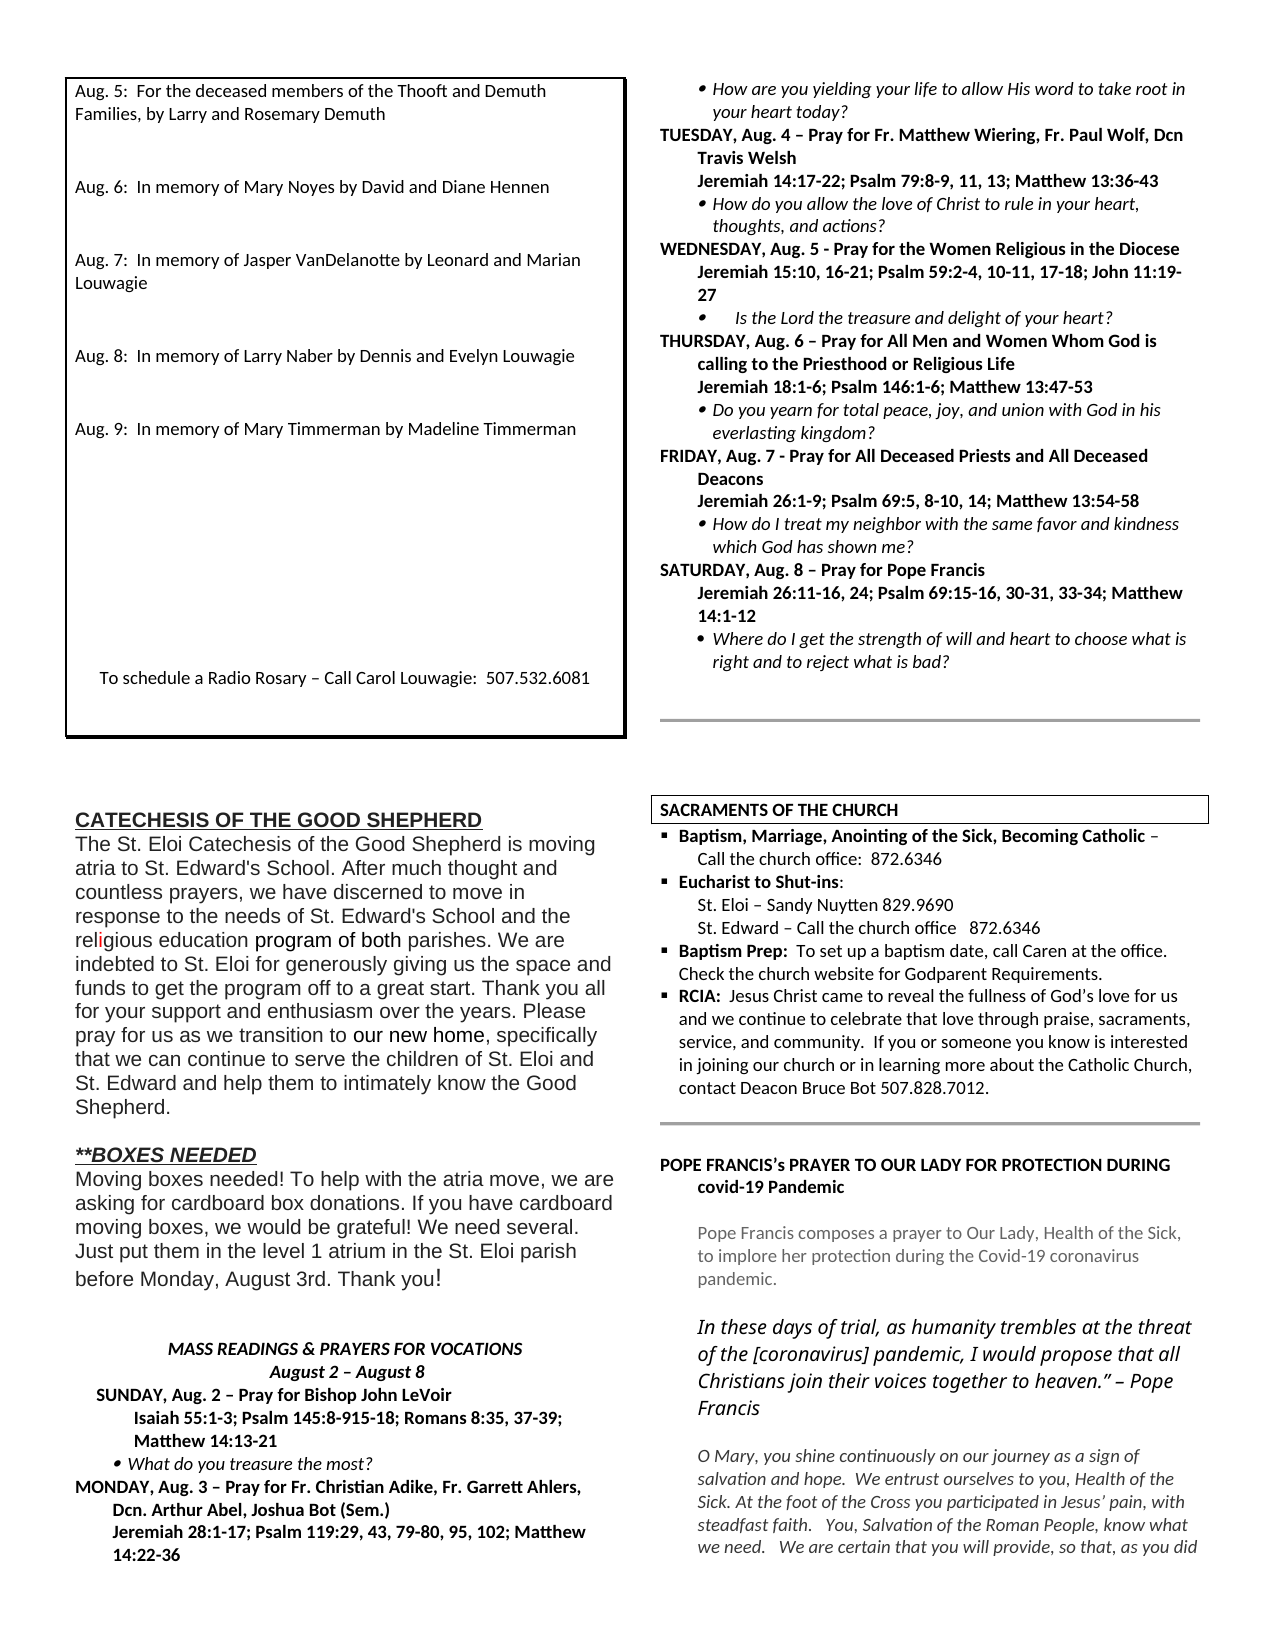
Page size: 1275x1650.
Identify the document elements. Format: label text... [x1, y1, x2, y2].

text FRIDAY, Aug. 7 - Pray for All Deceased Priests and All Deceased Deacons [660, 444, 1200, 489]
text Jeremiah 28:1-17; Psalm 119:29, 43, 79-80, 95, 102; Matthew 14:22-36 [75, 1521, 615, 1567]
text POPE FRANCIS’s PRAYER TO OUR LADY FOR PROTECTION DURING covid-19 Pandemic [660, 1153, 1200, 1198]
list How do I treat my neighbor with the same favor and kindness which God has shown me? [697, 512, 1200, 558]
list RCIA: Jesus Christ came to reveal the fullness of God’s love for us and we continue to celebrate that love through praise, sacraments, service, and community. If you or someone you know is interested in joining our church or in learning more about the Catholic Church, contact Deacon Bruce Bot 507.828.7012. [660, 985, 1200, 1099]
text St. Eloi – Sandy Nuytten 829.9690 [660, 893, 1200, 916]
text Aug. 6: In memory of Mary Noyes by David and Diane Hennen [67, 173, 623, 246]
text Jeremiah 26:1-9; Psalm 69:5, 8-10, 14; Matthew 13:54-58 [660, 489, 1200, 512]
text Aug. 9: In memory of Mary Timmerman by Madeline Timmerman [67, 414, 623, 487]
text MONDAY, Aug. 3 – Pray for Fr. Christian Adike, Fr. Garrett Ahlers, Dcn. Arthur Abel, Joshua Bot (Sem.) [75, 1475, 615, 1521]
text SUNDAY, Aug. 2 – Pray for Bishop John LeVoir [75, 1383, 615, 1406]
text Isaiah 55:1-3; Psalm 145:8-915-18; Romans 8:35, 37-39; Matthew 14:13-21 [75, 1406, 615, 1452]
text The St. Eloi Catechesis of the Good Shepherd is moving atria to St. Edward's School. After much thought and countless prayers, we have discerned to move in response to the needs of St. Edward's School and the religious education program of both parishes. We are indebted to St. Eloi for generously giving us the space and funds to get the program off to a great start. Thank you all for your support and enthusiasm over the years. Please pray for us as we transition to our new home, specifically that we can continue to serve the children of St. Eloi and St. Edward and help them to intimately know the Good Shepherd. [75, 832, 615, 1119]
text Pope Francis composes a prayer to Our Lady, Health of the Sick, to implore her protection during the Covid-19 coronavirus pandemic. [777, 1221, 1200, 1290]
list How do you allow the love of Christ to rule in your heart, thoughts, and actions? [697, 192, 1200, 237]
list Is the Lord the treasure and delight of your heart? [697, 306, 1200, 329]
text **BOXES NEEDED [75, 1143, 615, 1167]
text Moving boxes needed! To help with the atria move, we are asking for cardboard box donations. If you have cardboard moving boxes, we would be grateful! We need several. Just put them in the level 1 atrium in the St. Eloi parish before Monday, August 3rd. Thank you! [75, 1167, 615, 1292]
list Eucharist to Shut-ins: [660, 870, 1200, 893]
text SATURDAY, Aug. 8 – Pray for Pope Francis [660, 558, 1200, 581]
text Call the church office: 872.6346 [660, 847, 1200, 870]
text WEDNESDAY, Aug. 5 - Pray for the Women Religious in the Diocese [660, 237, 1200, 260]
text August 2 – August 8 [75, 1360, 615, 1383]
list Baptism Prep: To set up a baptism date, call Caren at the office. Check the church website for Godparent Requirements. [660, 939, 1200, 985]
text CATECHESIS OF THE GOOD SHEPHERD [75, 808, 615, 832]
text SACRAMENTS OF THE CHURCH [652, 796, 1208, 823]
text In these days of trial, as humanity trembles at the threat of the [coronavirus] pandemic, I would propose that all Christians join their voices together to heaven.” – Pope Francis [760, 1313, 1200, 1421]
text Jeremiah 14:17-22; Psalm 79:8-9, 11, 13; Matthew 13:36-43 [660, 169, 1200, 192]
list Baptism, Marriage, Anointing of the Sick, Becoming Catholic – [660, 824, 1200, 847]
list How are you yielding your life to allow His word to take root in your heart today? [697, 77, 1200, 123]
text Aug. 8: In memory of Larry Naber by Dennis and Evelyn Louwagie [67, 342, 623, 414]
text To schedule a Radio Rosary – Call Carol Louwagie: 507.532.6081 [67, 664, 623, 735]
list Where do I get the strength of will and heart to choose what is right and to reject what is bad? [697, 627, 1200, 673]
text Aug. 5: For the deceased members of the Thooft and Demuth Families, by Larry and Rosemary Demuth [67, 79, 623, 173]
list Do you yearn for total peace, joy, and union with God in his everlasting kingdom? [697, 398, 1200, 444]
list What do you treasure the most? [112, 1452, 615, 1475]
text Jeremiah 26:11-16, 24; Psalm 69:15-16, 30-31, 33-34; Matthew 14:1-12 [660, 581, 1200, 627]
text Jeremiah 15:10, 16-21; Psalm 59:2-4, 10-11, 17-18; John 11:19-27 [660, 260, 1200, 306]
text Jeremiah 18:1-6; Psalm 146:1-6; Matthew 13:47-53 [660, 375, 1200, 398]
text St. Edward – Call the church office 872.6346 [660, 916, 1200, 939]
text Aug. 7: In memory of Jasper VanDelanotte by Leonard and Marian Louwagie [67, 246, 623, 342]
text TUESDAY, Aug. 4 – Pray for Fr. Matthew Wiering, Fr. Paul Wolf, Dcn Travis Welsh [660, 123, 1200, 169]
text THURSDAY, Aug. 6 – Pray for All Men and Women Whom God is calling to the Priesthood or Religious Life [660, 329, 1200, 375]
text MASS READINGS & PRAYERS FOR VOCATIONS [75, 1337, 615, 1360]
